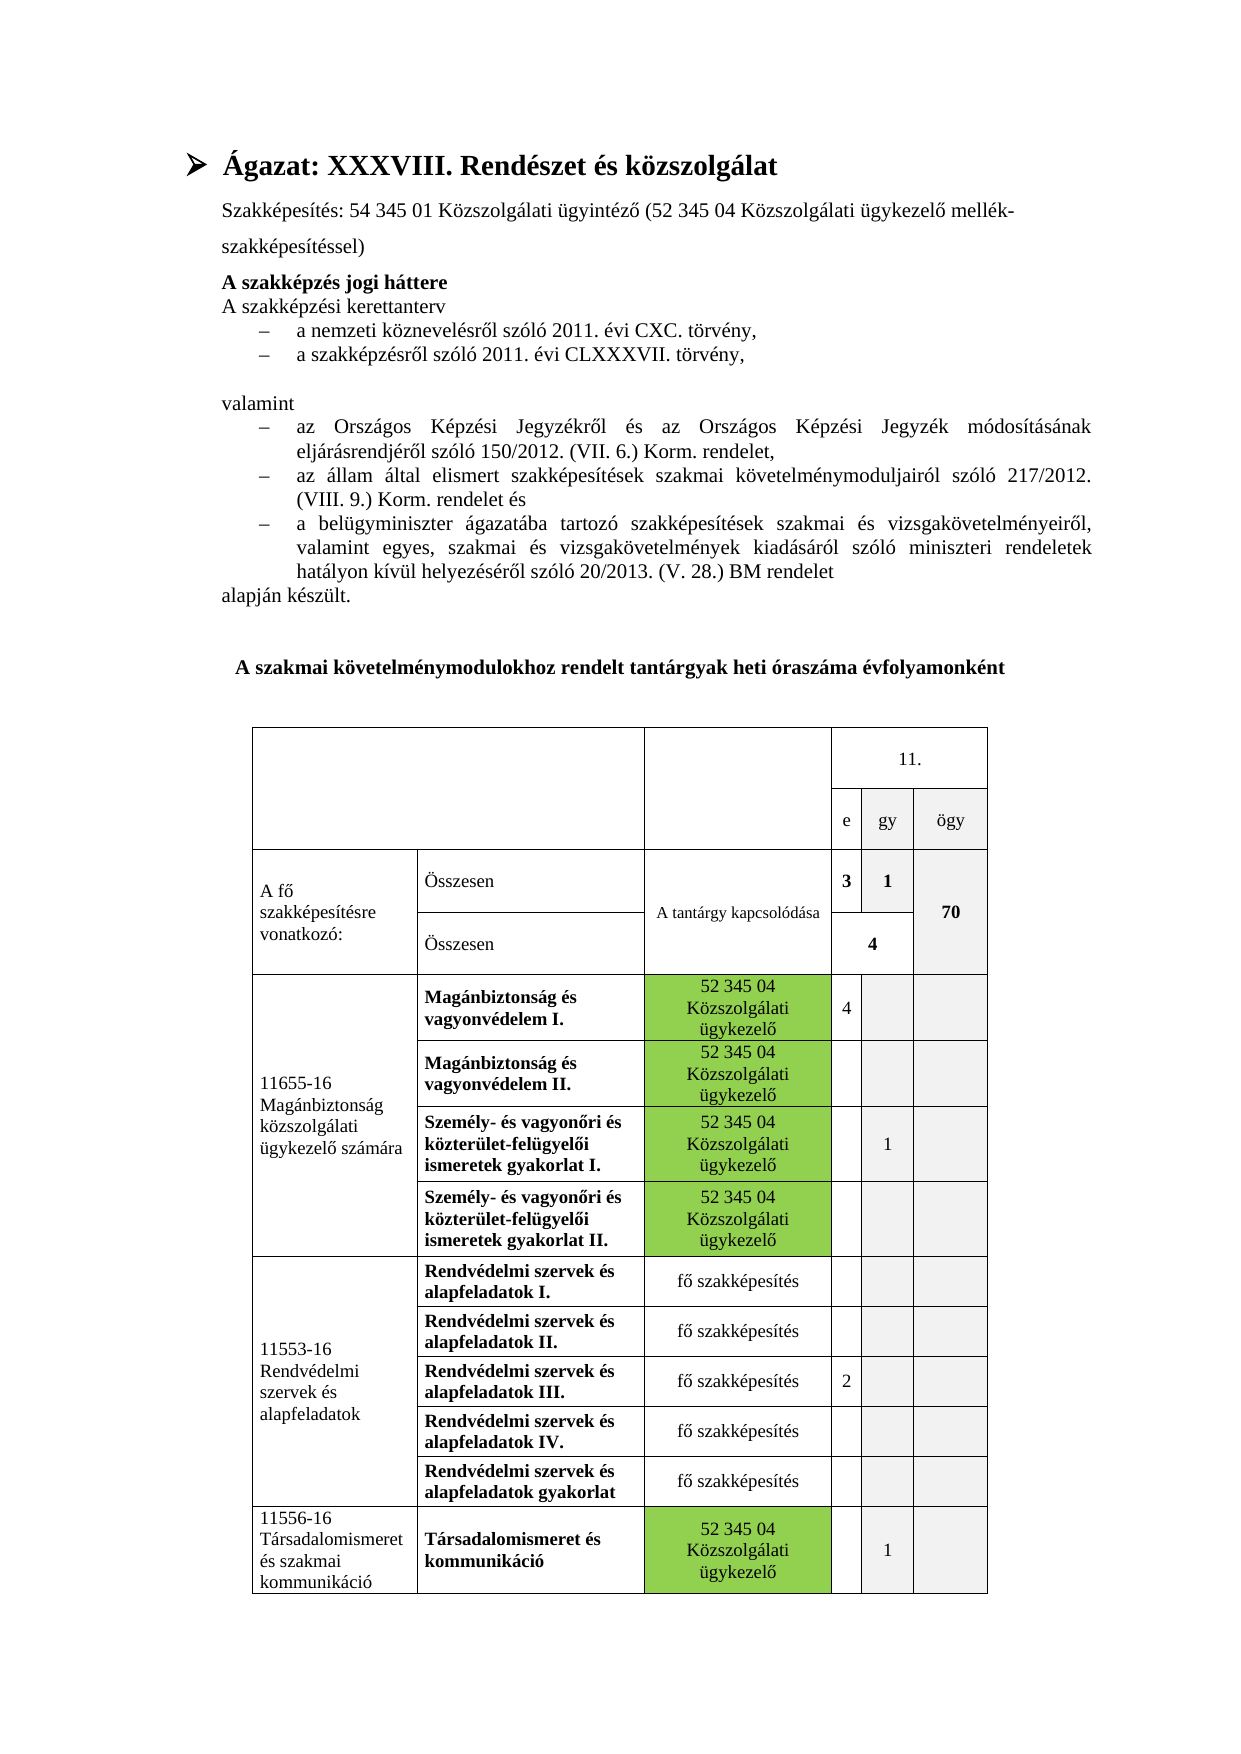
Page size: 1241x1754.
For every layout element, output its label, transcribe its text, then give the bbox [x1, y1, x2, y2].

table_cell fő szakképesítés [645, 1407, 831, 1456]
text A szakképzés jogi háttere [221, 270, 1093, 294]
table_cell [832, 1407, 861, 1456]
list a nemzeti köznevelésről szóló 2011. évi CXC. törvény, [259, 318, 1093, 342]
table_cell 1 [862, 1107, 913, 1181]
list az állam által elismert szakképesítések szakmai követelménymoduljairól szóló 217/2012. (VIII. 9.) Korm. rendelet és [259, 463, 1093, 511]
table_cell [832, 1107, 861, 1181]
text valamint [221, 390, 1093, 414]
table_cell 2 [832, 1357, 861, 1406]
table_cell [832, 1457, 861, 1506]
list Szakképesítés: 54 345 01 Közszolgálati ügyintéző (52 345 04 Közszolgálati ügykezelő mellék-szakképesítéssel) [221, 198, 1093, 258]
text A szakképzési kerettanterv [221, 294, 1093, 318]
table_cell [914, 1307, 987, 1356]
list az Országos Képzési Jegyzékről és az Országos Képzési Jegyzék módosításának eljárásrendjéről szóló 150/2012. (VII. 6.) Korm. rendelet, [259, 414, 1093, 463]
table_cell 11655-16 Magánbiztonság közszolgálati ügykezelő számára [253, 975, 417, 1256]
table_cell 52 345 04 Közszolgálati ügykezelő [645, 1182, 831, 1256]
table_cell Összesen [418, 913, 644, 974]
table_cell [914, 975, 987, 1040]
table_cell 4 [832, 913, 913, 974]
table_cell Személy- és vagyonőri és közterület-felügyelői ismeretek gyakorlat I. [418, 1107, 644, 1181]
table_header [253, 728, 644, 849]
table_cell [914, 1041, 987, 1106]
table_cell Összesen [418, 850, 644, 912]
table_cell [862, 1407, 913, 1456]
table_cell 52 345 04 Közszolgálati ügykezelő [645, 1107, 831, 1181]
table_cell [832, 1307, 861, 1356]
table_cell 11553-16 Rendvédelmi szervek és alapfeladatok [253, 1257, 417, 1506]
table_cell 70 [914, 850, 987, 974]
table_cell [914, 1107, 987, 1181]
table_cell fő szakképesítés [645, 1457, 831, 1506]
table_cell [914, 1507, 987, 1593]
table_cell Rendvédelmi szervek és alapfeladatok III. [418, 1357, 644, 1406]
table_cell ögy [914, 789, 987, 849]
table_cell [914, 1182, 987, 1256]
table_cell [862, 1357, 913, 1406]
table_cell [914, 1357, 987, 1406]
table_cell A tantárgy kapcsolódása [645, 850, 831, 974]
table_cell fő szakképesítés [645, 1257, 831, 1306]
table_cell [832, 1507, 861, 1593]
table_cell 3 [832, 850, 861, 912]
table_cell Rendvédelmi szervek és alapfeladatok gyakorlat [418, 1457, 644, 1506]
table_cell 1 [862, 1507, 913, 1593]
list Ágazat: XXXVIII. Rendészet és közszolgálat [185, 148, 1093, 181]
table_cell 52 345 04 Közszolgálati ügykezelő [645, 1041, 831, 1106]
table_cell 52 345 04 Közszolgálati ügykezelő [645, 975, 831, 1040]
table_cell [914, 1407, 987, 1456]
text alapján készült. [221, 583, 1093, 607]
table_cell [832, 1257, 861, 1306]
table_cell Magánbiztonság és vagyonvédelem I. [418, 975, 644, 1040]
table_cell Társadalomismeret és kommunikáció [418, 1507, 644, 1593]
table_cell [914, 1457, 987, 1506]
table_cell [862, 1041, 913, 1106]
table_cell Rendvédelmi szervek és alapfeladatok IV. [418, 1407, 644, 1456]
table_header [645, 728, 831, 849]
table_cell 4 [832, 975, 861, 1040]
table_cell e [832, 789, 861, 849]
table_cell Rendvédelmi szervek és alapfeladatok II. [418, 1307, 644, 1356]
table_cell 11556-16 Társadalomismeret és szakmai kommunikáció [253, 1507, 417, 1593]
table_cell [862, 1257, 913, 1306]
table_cell 52 345 04 Közszolgálati ügykezelő [645, 1507, 831, 1593]
table_cell [862, 1457, 913, 1506]
table_header 11. [832, 728, 987, 788]
table_cell [862, 1307, 913, 1356]
table_cell gy [862, 789, 913, 849]
table_cell A fő szakképesítésre vonatkozó: [253, 850, 417, 974]
table_cell [862, 1182, 913, 1256]
table_cell 1 [862, 850, 913, 912]
table_cell Rendvédelmi szervek és alapfeladatok I. [418, 1257, 644, 1306]
table_cell [832, 1041, 861, 1106]
table_cell fő szakképesítés [645, 1307, 831, 1356]
text A szakmai követelménymodulokhoz rendelt tantárgyak heti óraszáma évfolyamonként [148, 655, 1093, 679]
list a belügyminiszter ágazatába tartozó szakképesítések szakmai és vizsgakövetelményeiről, valamint egyes, szakmai és vizsgakövetelmények kiadásáról szóló miniszteri rendeletek hatályon kívül helyezéséről szóló 20/2013. (V. 28.) BM rendelet [259, 511, 1093, 583]
list a szakképzésről szóló 2011. évi CLXXXVII. törvény, [259, 342, 1093, 366]
table_cell [862, 975, 913, 1040]
table_cell Személy- és vagyonőri és közterület-felügyelői ismeretek gyakorlat II. [418, 1182, 644, 1256]
table_cell fő szakképesítés [645, 1357, 831, 1406]
table_cell Magánbiztonság és vagyonvédelem II. [418, 1041, 644, 1106]
table_cell [914, 1257, 987, 1306]
table_cell [832, 1182, 861, 1256]
